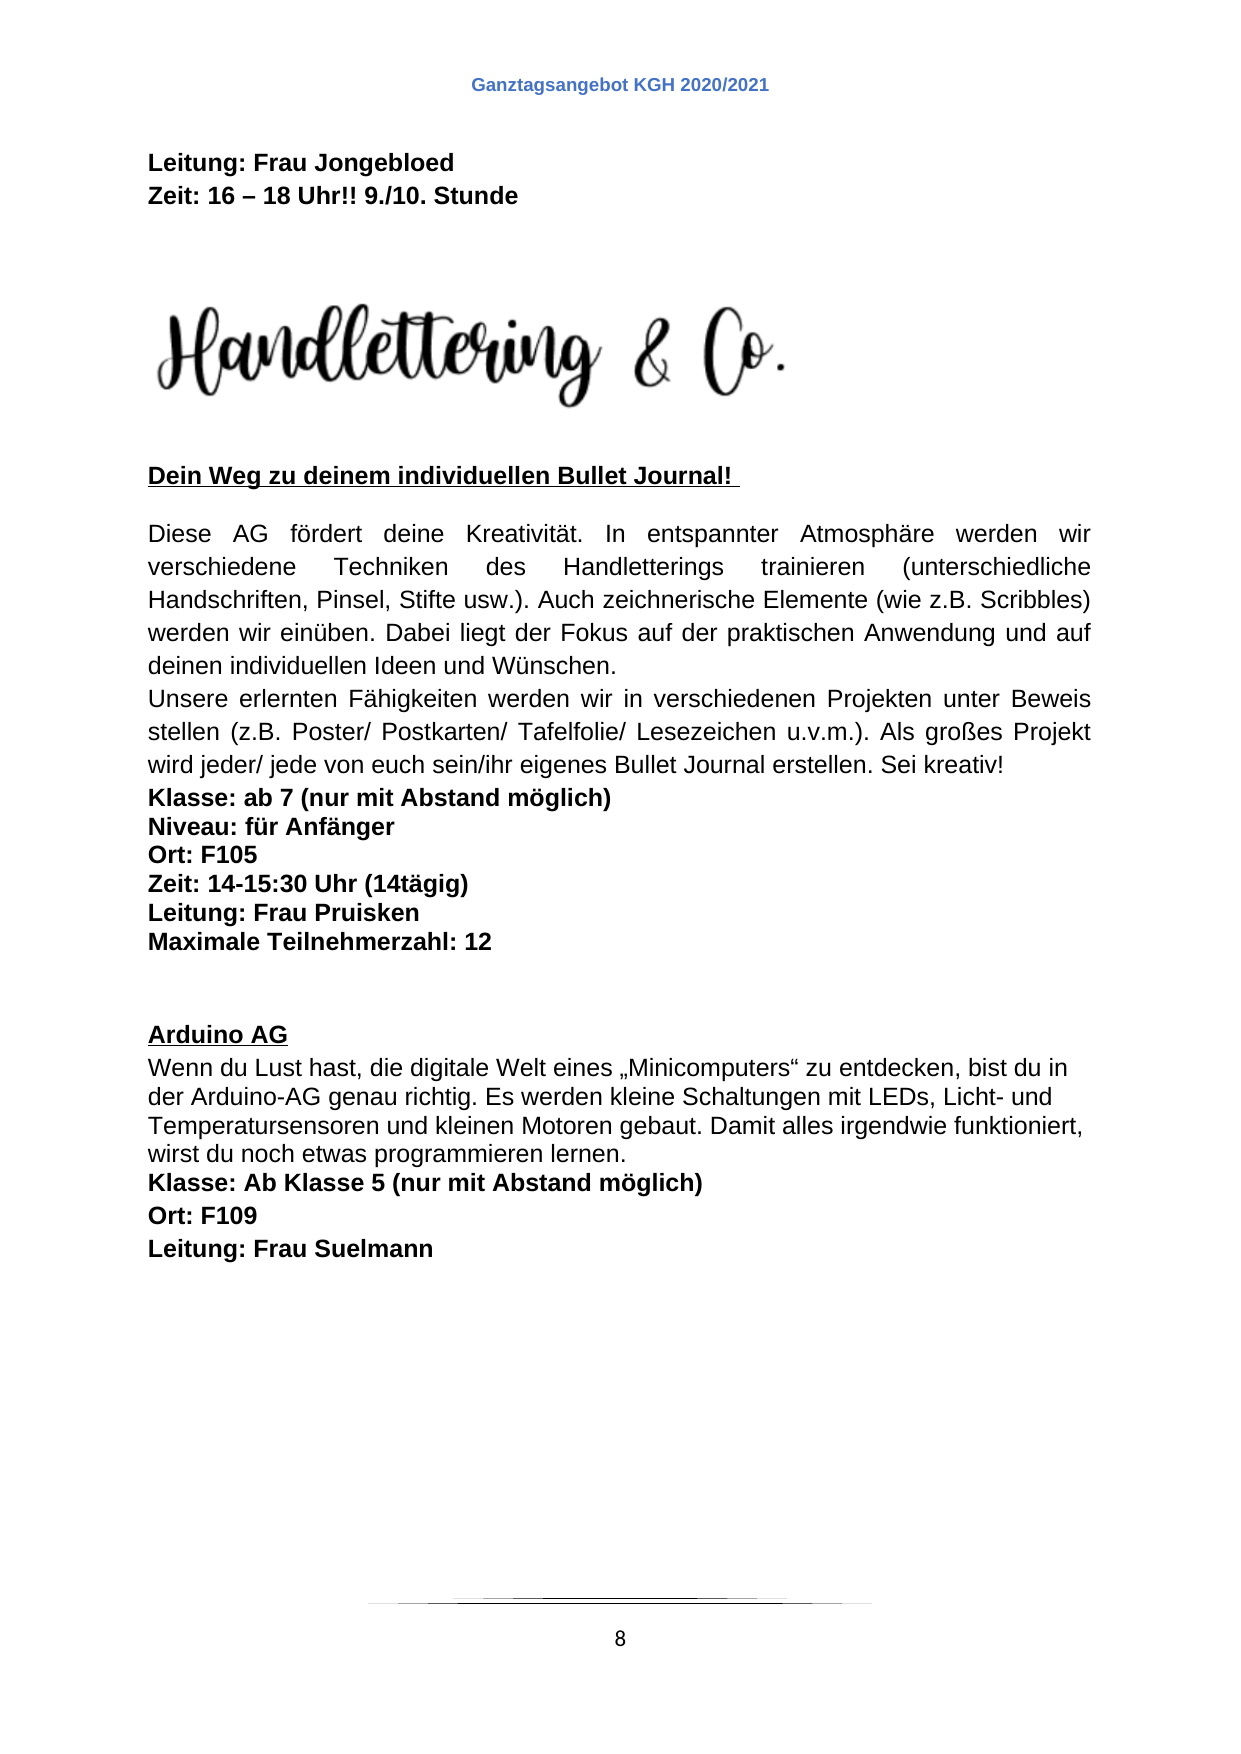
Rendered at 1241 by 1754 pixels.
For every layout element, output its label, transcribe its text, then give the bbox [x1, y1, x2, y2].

text Leitung: Frau Pruisken [148, 898, 1093, 926]
text Zeit: 14-15:30 Uhr (14tägig) [148, 869, 1093, 898]
text Unsere erlernten Fähigkeiten werden wir in verschiedenen Projekten unter Beweis stellen (z.B. Poster/ Postkarten/ Tafelfolie/ Lesezeichen u.v.m.). Als großes Projekt wird jeder/ jede von euch sein/ihr eigenes Bullet Journal erstellen. Sei kreativ! [148, 684, 1093, 778]
text Niveau: für Anfänger [148, 811, 1093, 840]
picture [147, 279, 800, 436]
text Maximale Teilnehmerzahl: 12 [148, 926, 1093, 955]
text Dein Weg zu deinem individuellen Bullet Journal! [148, 461, 1093, 490]
text Leitung: Frau Jongebloed [148, 148, 1093, 176]
text Klasse: Ab Klasse 5 (nur mit Abstand möglich) [148, 1168, 1093, 1197]
text Leitung: Frau Suelmann [148, 1234, 1093, 1263]
text Ort: F109 [148, 1201, 1093, 1230]
text Ort: F105 [148, 840, 1093, 869]
text Zeit: 16 – 18 Uhr!! 9./10. Stunde [148, 181, 1093, 209]
text Klasse: ab 7 (nur mit Abstand möglich) [148, 783, 1093, 811]
text Arduino AG [148, 1020, 1093, 1049]
text Diese AG fördert deine Kreativität. In entspannter Atmosphäre werden wir verschiedene Techniken des Handletterings trainieren (unterschiedliche Handschriften, Pinsel, Stifte usw.). Auch zeichnerische Elemente (wie z.B. Scribbles) werden wir einüben. Dabei liegt der Fokus auf der praktischen Anwendung und auf deinen individuellen Ideen und Wünschen. [148, 518, 1093, 679]
text Wenn du Lust hast, die digitale Welt eines „Minicomputers“ zu entdecken, bist du in der Arduino-AG genau richtig. Es werden kleine Schaltungen mit LEDs, Licht- und Temperatursensoren und kleinen Motoren gebaut. Damit alles irgendwie funktioniert, wirst du noch etwas programmieren lernen. [148, 1053, 1093, 1168]
